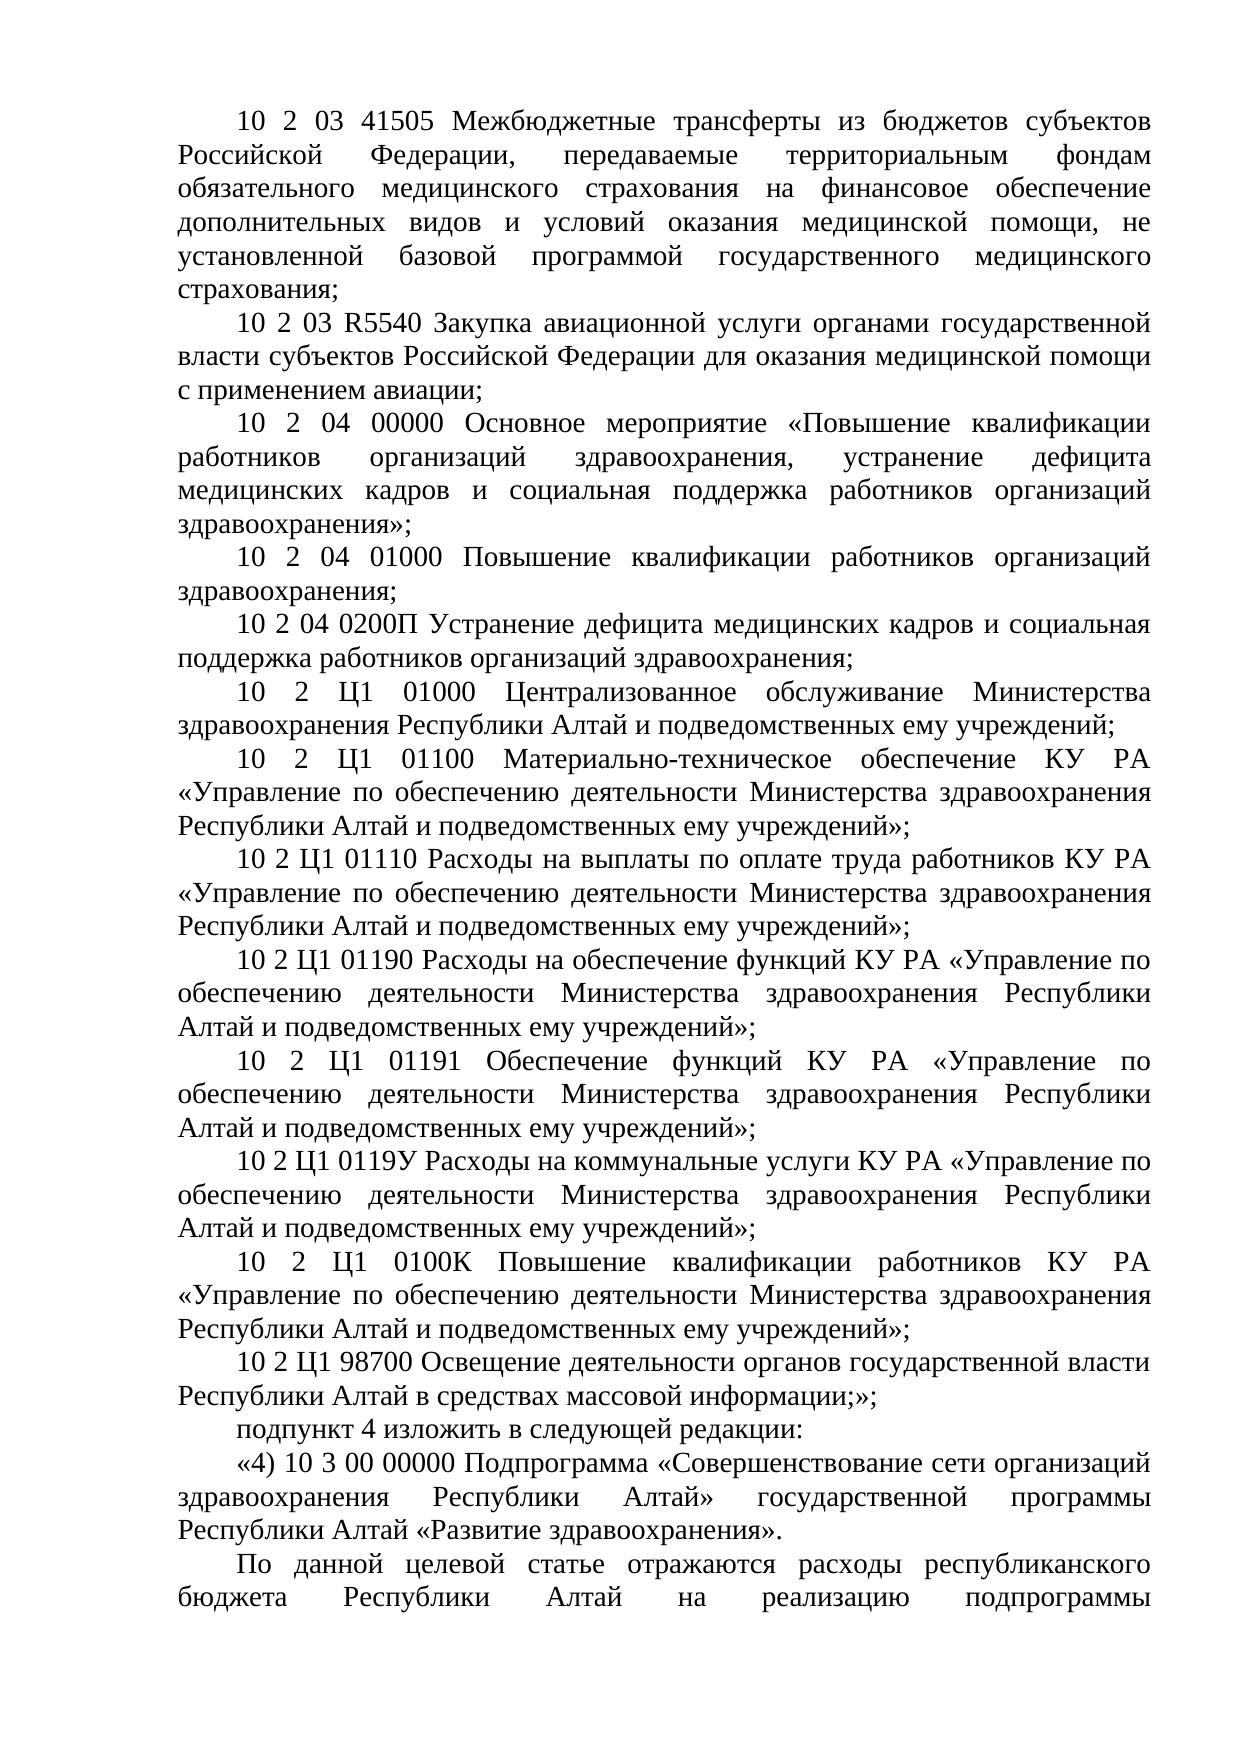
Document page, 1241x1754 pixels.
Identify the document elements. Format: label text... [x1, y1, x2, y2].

text 10 2 03 41505 Межбюджетные трансферты из бюджетов субъектов Российской Федерации, передаваемые территориальным фондам обязательного медицинского страхования на финансовое обеспечение дополнительных видов и условий оказания медицинской помощи, не установленной базовой программой государственного медицинского страхования; [177, 103, 1152, 305]
text подпункт 4 изложить в следующей редакции: [177, 1412, 1152, 1445]
text 10 2 Ц1 01190 Расходы на обеспечение функций КУ РА «Управление по обеспечению деятельности Министерства здравоохранения Республики Алтай и подведомственных ему учреждений»; [177, 942, 1152, 1043]
text 10 2 Ц1 0119У Расходы на коммунальные услуги КУ РА «Управление по обеспечению деятельности Министерства здравоохранения Республики Алтай и подведомственных ему учреждений»; [177, 1143, 1152, 1244]
text 10 2 04 0200П Устранение дефицита медицинских кадров и социальная поддержка работников организаций здравоохранения; [177, 607, 1152, 674]
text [177, 1546, 1152, 1613]
text 10 2 03 R5540 Закупка авиационной услуги органами государственной власти субъектов Российской Федерации для оказания медицинской помощи с применением авиации; [177, 305, 1152, 405]
text 10 2 Ц1 01110 Расходы на выплаты по оплате труда работников КУ РА «Управление по обеспечению деятельности Министерства здравоохранения Республики Алтай и подведомственных ему учреждений»; [177, 841, 1152, 942]
text 10 2 Ц1 98700 Освещение деятельности органов государственной власти Республики Алтай в средствах массовой информации;»; [177, 1344, 1152, 1412]
text 10 2 Ц1 01100 Материально-техническое обеспечение КУ РА «Управление по обеспечению деятельности Министерства здравоохранения Республики Алтай и подведомственных ему учреждений»; [177, 741, 1152, 841]
text 10 2 Ц1 01191 Обеспечение функций КУ РА «Управление по обеспечению деятельности Министерства здравоохранения Республики Алтай и подведомственных ему учреждений»; [177, 1043, 1152, 1143]
text «4) 10 3 00 00000 Подпрограмма «Совершенствование сети организаций здравоохранения Республики Алтай» государственной программы Республики Алтай «Развитие здравоохранения». [177, 1445, 1152, 1546]
text 10 2 Ц1 0100К Повышение квалификации работников КУ РА «Управление по обеспечению деятельности Министерства здравоохранения Республики Алтай и подведомственных ему учреждений»; [177, 1244, 1152, 1344]
text 10 2 Ц1 01000 Централизованное обслуживание Министерства здравоохранения Республики Алтай и подведомственных ему учреждений; [177, 674, 1152, 741]
text 10 2 04 01000 Повышение квалификации работников организаций здравоохранения; [177, 539, 1152, 607]
text 10 2 04 00000 Основное мероприятие «Повышение квалификации работников организаций здравоохранения, устранение дефицита медицинских кадров и социальная поддержка работников организаций здравоохранения»; [177, 405, 1152, 539]
